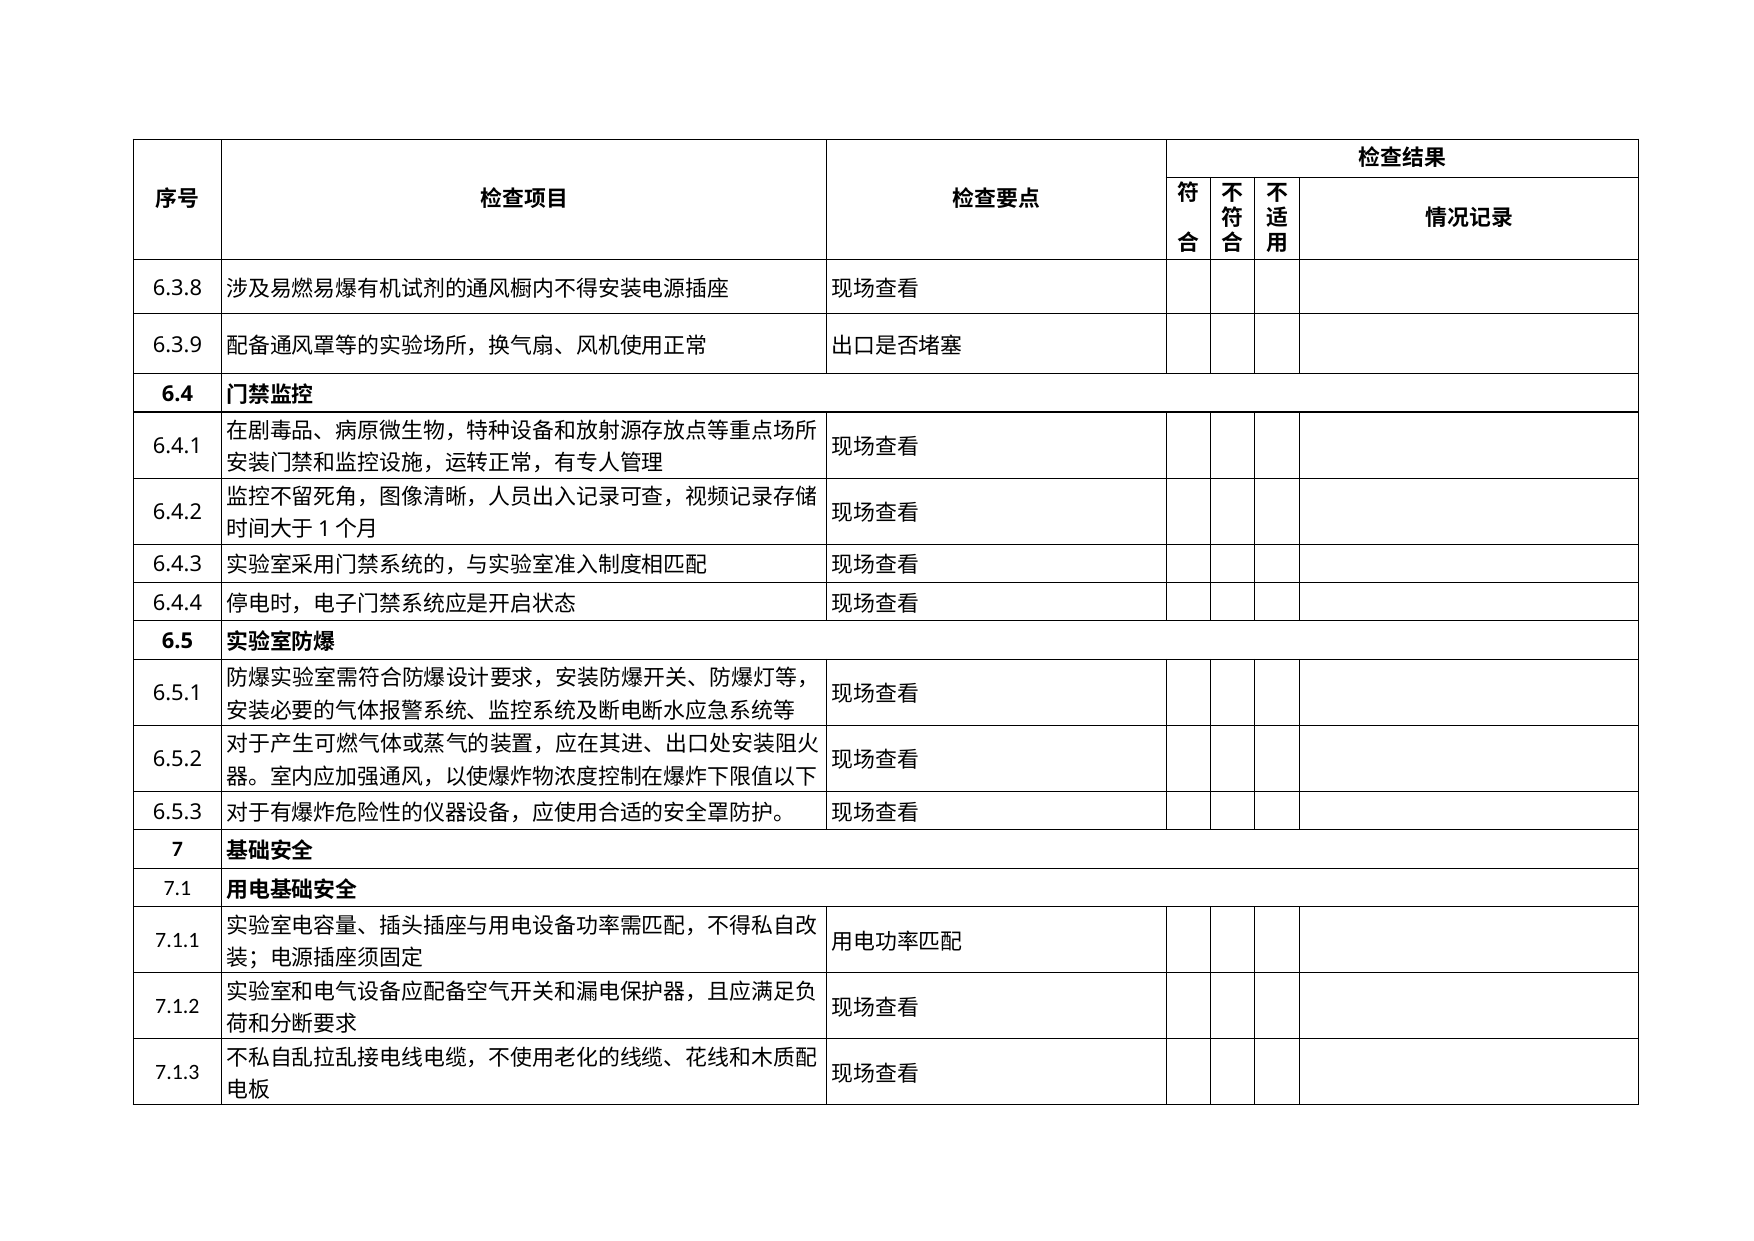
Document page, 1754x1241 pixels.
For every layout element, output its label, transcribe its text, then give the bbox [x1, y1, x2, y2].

table_cell [1211, 1039, 1254, 1104]
table_cell [1255, 1039, 1299, 1104]
table_cell 情况记录 [1300, 178, 1638, 259]
table_cell 门禁监控 [222, 374, 1638, 411]
table_cell 现场查看 [827, 583, 1166, 620]
table_cell 6.4.4 [134, 583, 221, 620]
table_cell [1300, 660, 1638, 725]
table_cell [1300, 545, 1638, 582]
table_cell 现场查看 [827, 260, 1166, 313]
table_cell [1167, 660, 1210, 725]
table_cell 对于产生可燃气体或蒸气的装置，应在其进、出口处安装阻火器。室内应加强通风，以使爆炸物浓度控制在爆炸下限值以下 [222, 726, 826, 791]
table_cell [1300, 726, 1638, 791]
table_cell [1300, 583, 1638, 620]
table_cell 6.4.3 [134, 545, 221, 582]
table_cell 符 合 [1167, 178, 1210, 259]
table_header 检查要点 [827, 140, 1166, 259]
table_cell 现场查看 [827, 1039, 1166, 1104]
table_cell [1167, 973, 1210, 1038]
table_cell [1167, 1039, 1210, 1104]
table_cell 7 [134, 830, 221, 868]
table_cell 不私自乱拉乱接电线电缆，不使用老化的线缆、花线和木质配电板 [222, 1039, 826, 1104]
table_cell 7.1 [134, 869, 221, 906]
table_cell 不 适 用 [1255, 178, 1299, 259]
table_cell [1255, 260, 1299, 313]
table_cell [1300, 973, 1638, 1038]
table_header 检查项目 [222, 140, 826, 259]
table_cell 在剧毒品、病原微生物，特种设备和放射源存放点等重点场所安装门禁和监控设施，运转正常，有专人管理 [222, 413, 826, 477]
table_cell 7.1.1 [134, 907, 221, 972]
table_header 序号 [134, 140, 221, 259]
table_cell [1211, 479, 1254, 543]
table_cell 监控不留死角，图像清晰，人员出入记录可查，视频记录存储时间大于1个月 [222, 479, 826, 543]
table_cell 现场查看 [827, 545, 1166, 582]
table_cell [1211, 973, 1254, 1038]
table_cell [1211, 545, 1254, 582]
table_cell 现场查看 [827, 973, 1166, 1038]
table_cell [1255, 973, 1299, 1038]
table_cell 防爆实验室需符合防爆设计要求，安装防爆开关、防爆灯等，安装必要的气体报警系统、监控系统及断电断水应急系统等 [222, 660, 826, 725]
table_cell 用电功率匹配 [827, 907, 1166, 972]
table_cell 7.1.2 [134, 973, 221, 1038]
table_cell [1255, 583, 1299, 620]
table_cell 6.4.1 [134, 413, 221, 477]
table_cell 涉及易燃易爆有机试剂的通风橱内不得安装电源插座 [222, 260, 826, 313]
table_cell [1167, 545, 1210, 582]
table_cell 6.3.8 [134, 260, 221, 313]
table_cell [1211, 260, 1254, 313]
table_cell [1300, 413, 1638, 477]
table_cell 出口是否堵塞 [827, 314, 1166, 373]
table_cell [1167, 479, 1210, 543]
table_cell [1167, 413, 1210, 477]
table_cell [1255, 314, 1299, 373]
table_cell 6.4.2 [134, 479, 221, 543]
table_cell [1167, 314, 1210, 373]
table_cell 7.1.3 [134, 1039, 221, 1104]
table_cell [1300, 1039, 1638, 1104]
table_cell [1255, 907, 1299, 972]
table_cell 6.3.9 [134, 314, 221, 373]
table_cell 停电时，电子门禁系统应是开启状态 [222, 583, 826, 620]
table_cell [1300, 260, 1638, 313]
table_cell [1211, 660, 1254, 725]
table_cell [1255, 792, 1299, 829]
table_cell 现场查看 [827, 792, 1166, 829]
table_cell [1300, 479, 1638, 543]
table_cell [1167, 583, 1210, 620]
table_cell [1211, 726, 1254, 791]
table_cell [1167, 792, 1210, 829]
table_cell [1255, 545, 1299, 582]
table_cell 现场查看 [827, 660, 1166, 725]
table_cell 现场查看 [827, 479, 1166, 543]
table_cell 现场查看 [827, 413, 1166, 477]
table_cell 6.5.1 [134, 660, 221, 725]
table_cell [1211, 314, 1254, 373]
table_cell 用电基础安全 [222, 869, 1638, 906]
table_cell 配备通风罩等的实验场所，换气扇、风机使用正常 [222, 314, 826, 373]
table_cell 实验室电容量、插头插座与用电设备功率需匹配，不得私自改装；电源插座须固定 [222, 907, 826, 972]
table_cell 基础安全 [222, 830, 1638, 868]
table_cell [1300, 314, 1638, 373]
table_cell 实验室采用门禁系统的，与实验室准入制度相匹配 [222, 545, 826, 582]
table_cell 不 符 合 [1211, 178, 1254, 259]
table_cell [1167, 260, 1210, 313]
table_cell [1255, 726, 1299, 791]
table_cell [1211, 583, 1254, 620]
table_header 检查结果 [1167, 140, 1638, 177]
table_cell [1211, 413, 1254, 477]
table_cell [1167, 907, 1210, 972]
table_cell 6.5 [134, 621, 221, 659]
table_cell 6.5.3 [134, 792, 221, 829]
table_cell 对于有爆炸危险性的仪器设备，应使用合适的安全罩防护。 [222, 792, 826, 829]
table_cell [1211, 907, 1254, 972]
table_cell [1300, 792, 1638, 829]
table_cell [1300, 907, 1638, 972]
table_cell 现场查看 [827, 726, 1166, 791]
table_cell 6.4 [134, 374, 221, 411]
table_cell [1167, 726, 1210, 791]
table_cell [1211, 792, 1254, 829]
table_cell 实验室防爆 [222, 621, 1638, 659]
table_cell 实验室和电气设备应配备空气开关和漏电保护器，且应满足负荷和分断要求 [222, 973, 826, 1038]
table_cell 6.5.2 [134, 726, 221, 791]
table_cell [1255, 660, 1299, 725]
table_cell [1255, 479, 1299, 543]
table_cell [1255, 413, 1299, 477]
